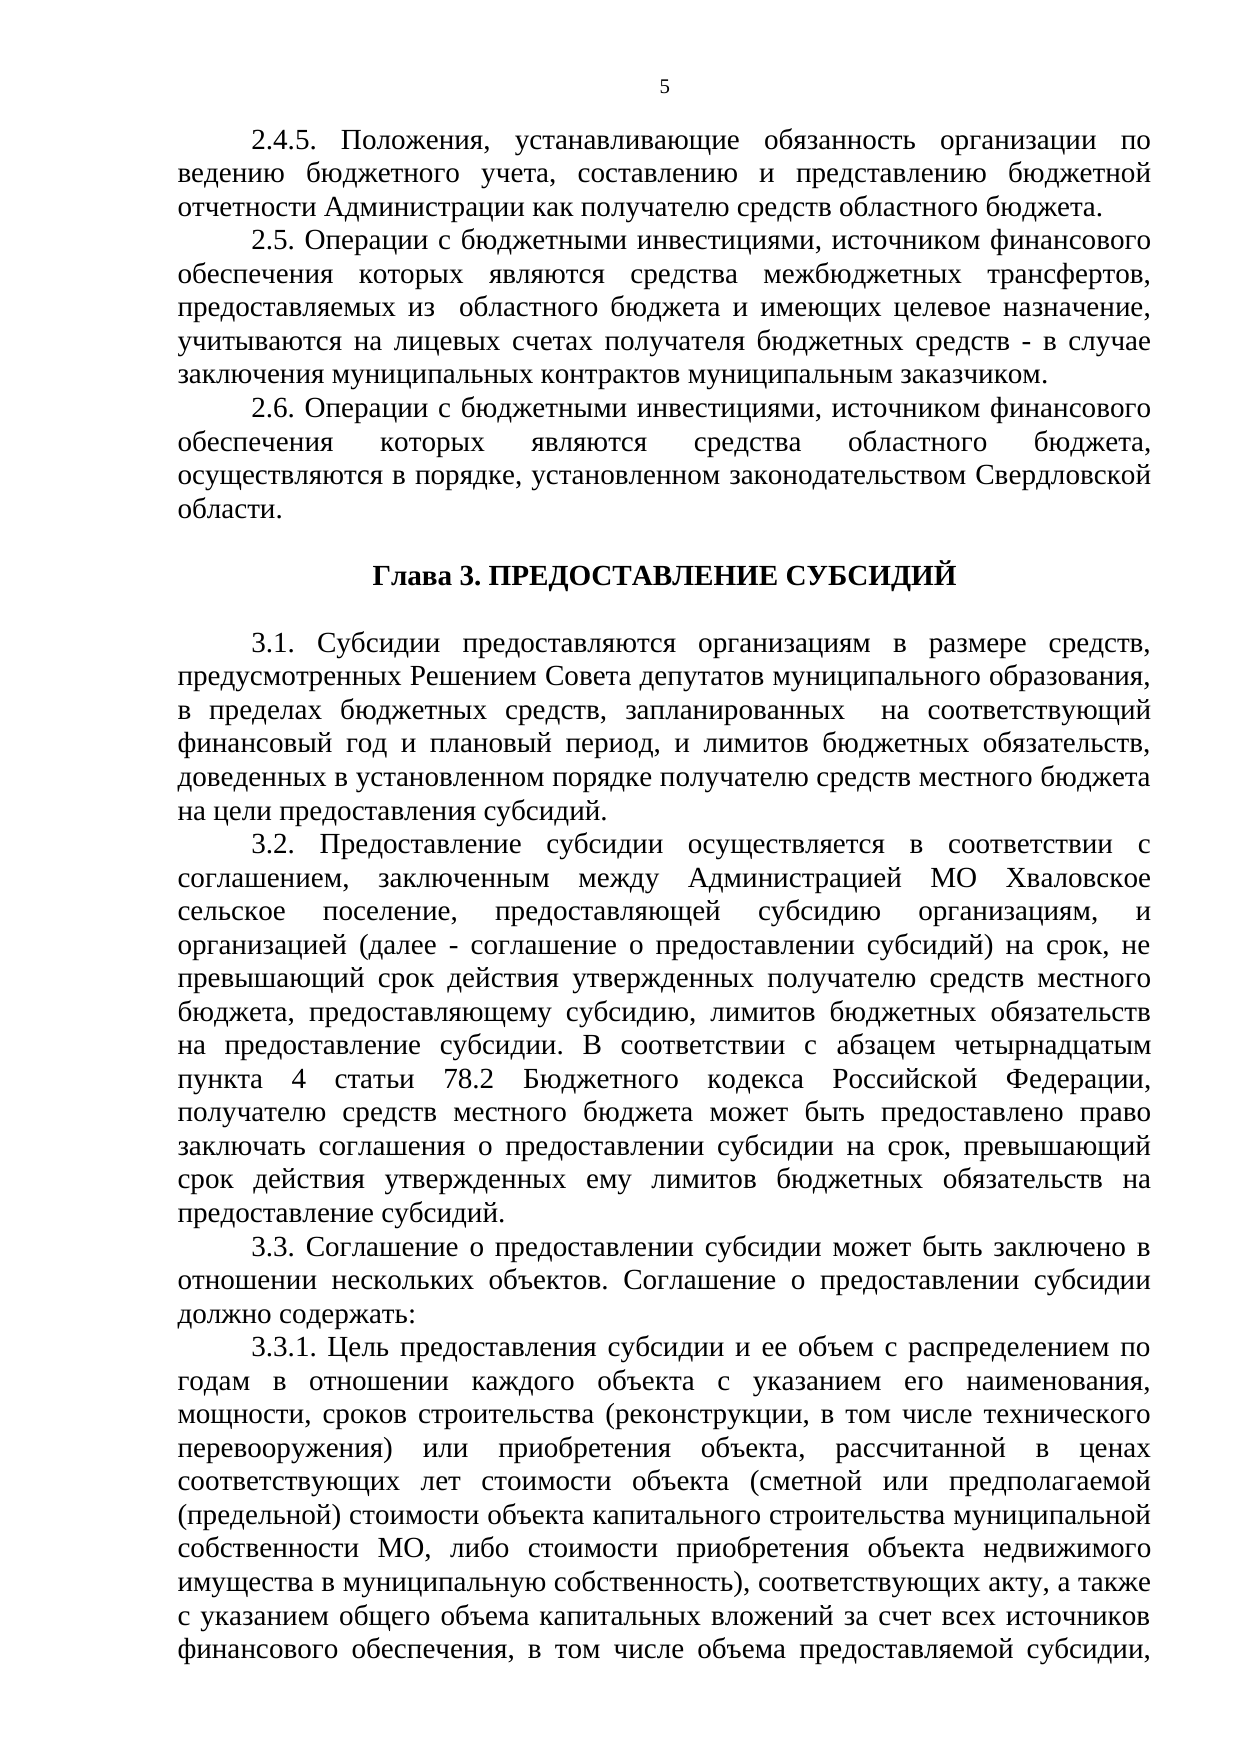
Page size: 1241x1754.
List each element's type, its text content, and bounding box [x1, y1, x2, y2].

text 2.6. Операции с бюджетными инвестициями, источником финансового обеспечения которых являются средства областного бюджета, осуществляются в порядке, установленном законодательством Свердловской области. [177, 390, 1152, 524]
text 2.4.5. Положения, устанавливающие обязанность организации по ведению бюджетного учета, составлению и представлению бюджетной отчетности Администрации как получателю средств областного бюджета. [177, 122, 1152, 222]
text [177, 1329, 1152, 1665]
text 2.5. Операции с бюджетными инвестициями, источником финансового обеспечения которых являются средства межбюджетных трансфертов, предоставляемых из областного бюджета и имеющих целевое назначение, учитываются на лицевых счетах получателя бюджетных средств - в случае заключения муниципальных контрактов муниципальным заказчиком. [177, 222, 1152, 390]
text 3.3. Соглашение о предоставлении субсидии может быть заключено в отношении нескольких объектов. Соглашение о предоставлении субсидии должно содержать: [177, 1229, 1152, 1329]
text 3.1. Субсидии предоставляются организациям в размере средств, предусмотренных Решением Совета депутатов муниципального образования, в пределах бюджетных средств, запланированных на соответствующий финансовый год и плановый период, и лимитов бюджетных обязательств, доведенных в установленном порядке получателю средств местного бюджета на цели предоставления субсидий. [177, 625, 1152, 826]
text 3.2. Предоставление субсидии осуществляется в соответствии с соглашением, заключенным между Администрацией МО Хваловское сельское поселение, предоставляющей субсидию организациям, и организацией (далее - соглашение о предоставлении субсидий) на срок, не превышающий срок действия утвержденных получателю средств местного бюджета, предоставляющему субсидию, лимитов бюджетных обязательств на предоставление субсидии. В соответствии с абзацем четырнадцатым пункта 4 статьи 78.2 Бюджетного кодекса Российской Федерации, получателю средств местного бюджета может быть предоставлено право заключать соглашения о предоставлении субсидии на срок, превышающий срок действия утвержденных ему лимитов бюджетных обязательств на предоставление субсидий. [177, 826, 1152, 1229]
text Глава 3. ПРЕДОСТАВЛЕНИЕ СУБСИДИЙ [177, 558, 1152, 591]
